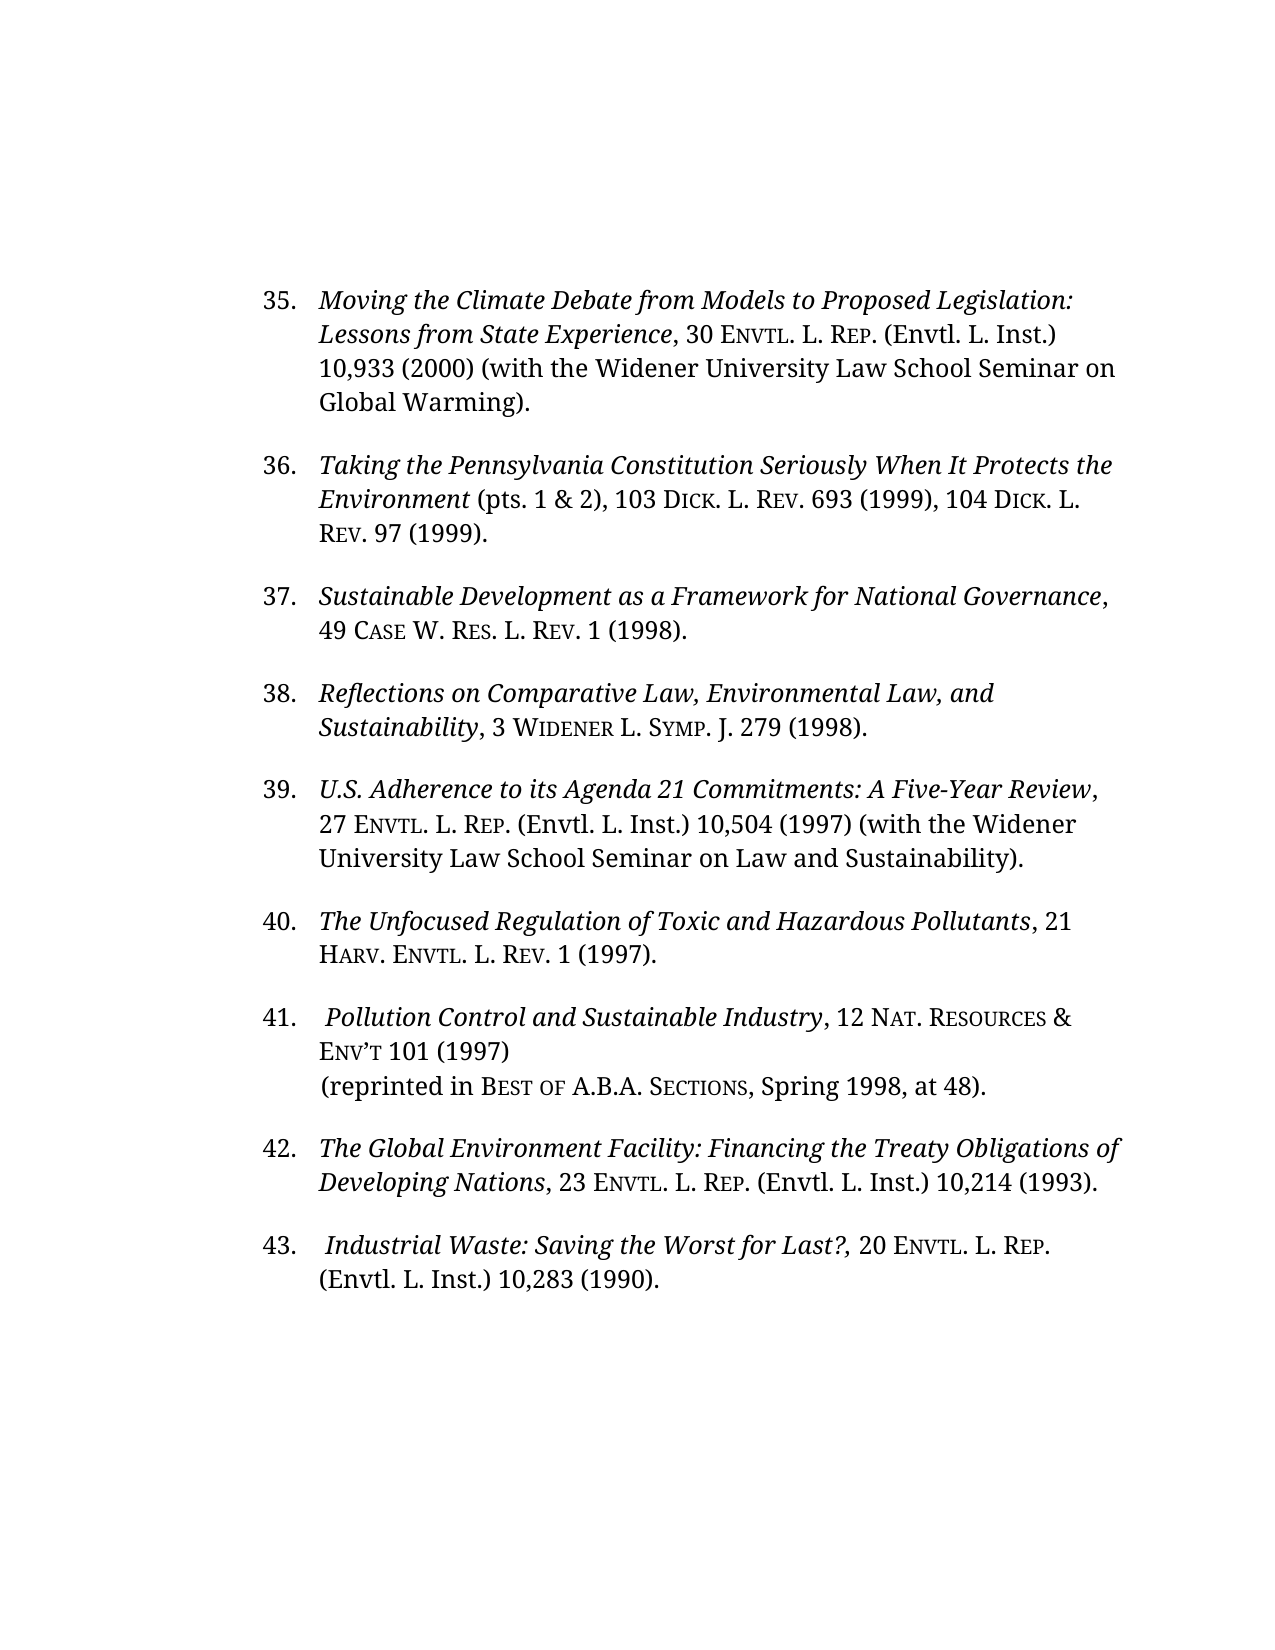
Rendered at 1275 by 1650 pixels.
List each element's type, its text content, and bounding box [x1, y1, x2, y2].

list Sustainable Development as a Framework for National Governance, 49 Case W. Res. L. Rev. 1 (1998). [262, 578, 1125, 647]
list The Global Environment Facility: Financing the Treaty Obligations of Developing Nations, 23 Envtl. L. Rep. (Envtl. L. Inst.) 10,214 (1993). [262, 1131, 1125, 1199]
text (reprinted in Best of A.B.A. Sections, Spring 1998, at 48). [262, 1068, 1125, 1102]
list U.S. Adherence to its Agenda 21 Commitments: A Five-Year Review, 27 Envtl. L. Rep. (Envtl. L. Inst.) 10,504 (1997) (with the Widener University Law School Seminar on Law and Sustainability). [262, 772, 1125, 874]
list Moving the Climate Debate from Models to Proposed Legislation: Lessons from State Experience, 30 Envtl. L. Rep. (Envtl. L. Inst.) 10,933 (2000) (with the Widener University Law School Seminar on Global Warming). [262, 282, 1125, 419]
list Pollution Control and Sustainable Industry, 12 Nat. Resources & Env’t 101 (1997) [262, 1000, 1125, 1068]
list Reflections on Comparative Law, Environmental Law, and Sustainability, 3 Widener L. Symp. J. 279 (1998). [262, 675, 1125, 743]
list The Unfocused Regulation of Toxic and Hazardous Pollutants, 21 Harv. Envtl. L. Rev. 1 (1997). [262, 903, 1125, 971]
list Industrial Waste: Saving the Worst for Last?, 20 Envtl. L. Rep. (Envtl. L. Inst.) 10,283 (1990). [262, 1228, 1125, 1296]
list Taking the Pennsylvania Constitution Seriously When It Protects the Environment (pts. 1 & 2), 103 Dick. L. Rev. 693 (1999), 104 Dick. L. Rev. 97 (1999). [262, 447, 1125, 550]
